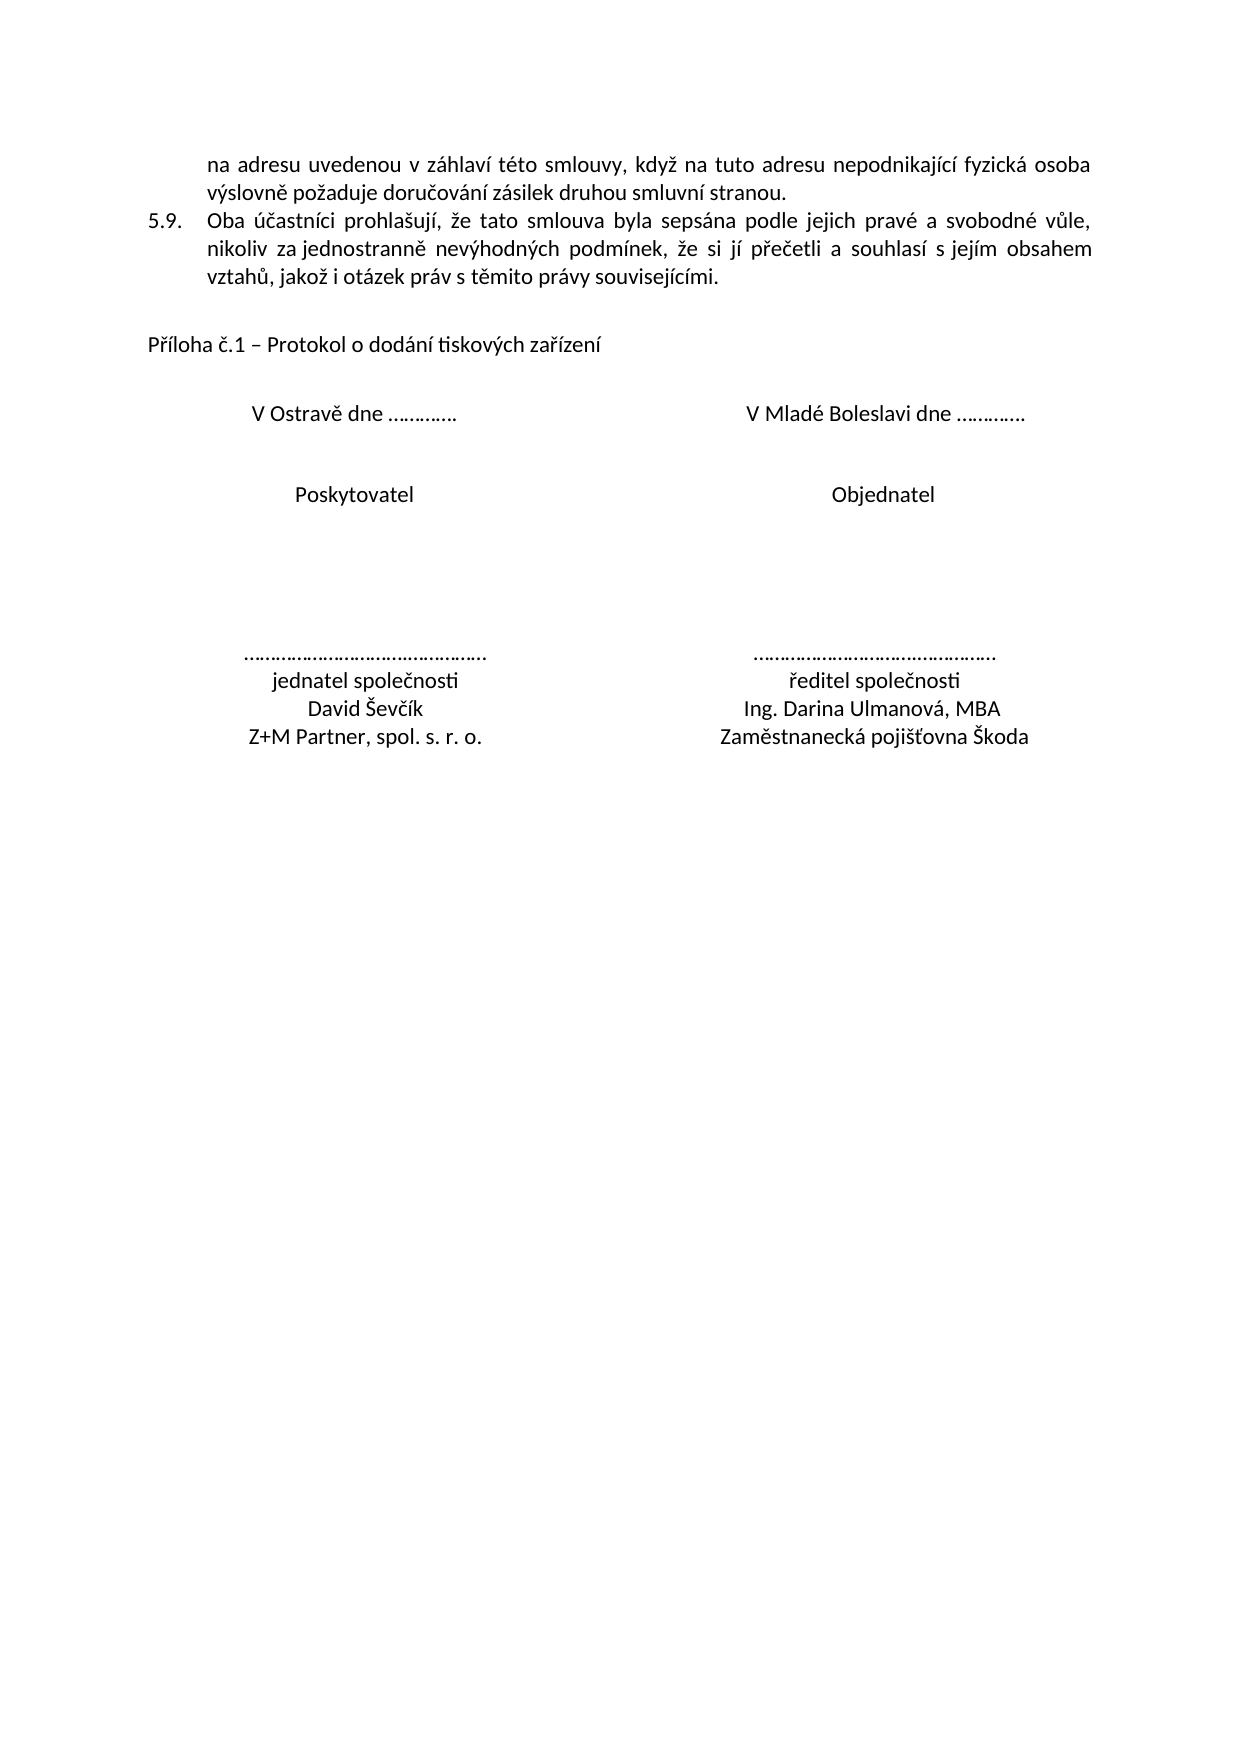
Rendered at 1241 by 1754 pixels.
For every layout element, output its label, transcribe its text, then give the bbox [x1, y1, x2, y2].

text 5.9. Oba účastníci prohlašují, že tato smlouva byla sepsána podle jejich pravé a svobodné vůle, nikoliv za jednostranně nevýhodných podmínek, že si jí přečetli a souhlasí s jejím obsahem vztahů, jakož i otázek práv s těmito právy souvisejícími. [148, 206, 1092, 290]
text Poskytovatel Objednatel [148, 480, 1092, 508]
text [148, 150, 1092, 206]
text ………………………….…………… jednatel společnosti David Ševčík Z+M Partner, spol. s. r. o. [148, 638, 583, 750]
text ………………………….…………… ředitel společnosti Ing. Darina Ulmanová, MBA Zaměstnanecká pojišťovna Škoda [657, 638, 1092, 750]
text Příloha č.1 – Protokol o dodání tiskových zařízení [148, 331, 1092, 359]
text V Ostravě dne …………. V Mladé Boleslavi dne …………. [148, 371, 1092, 427]
